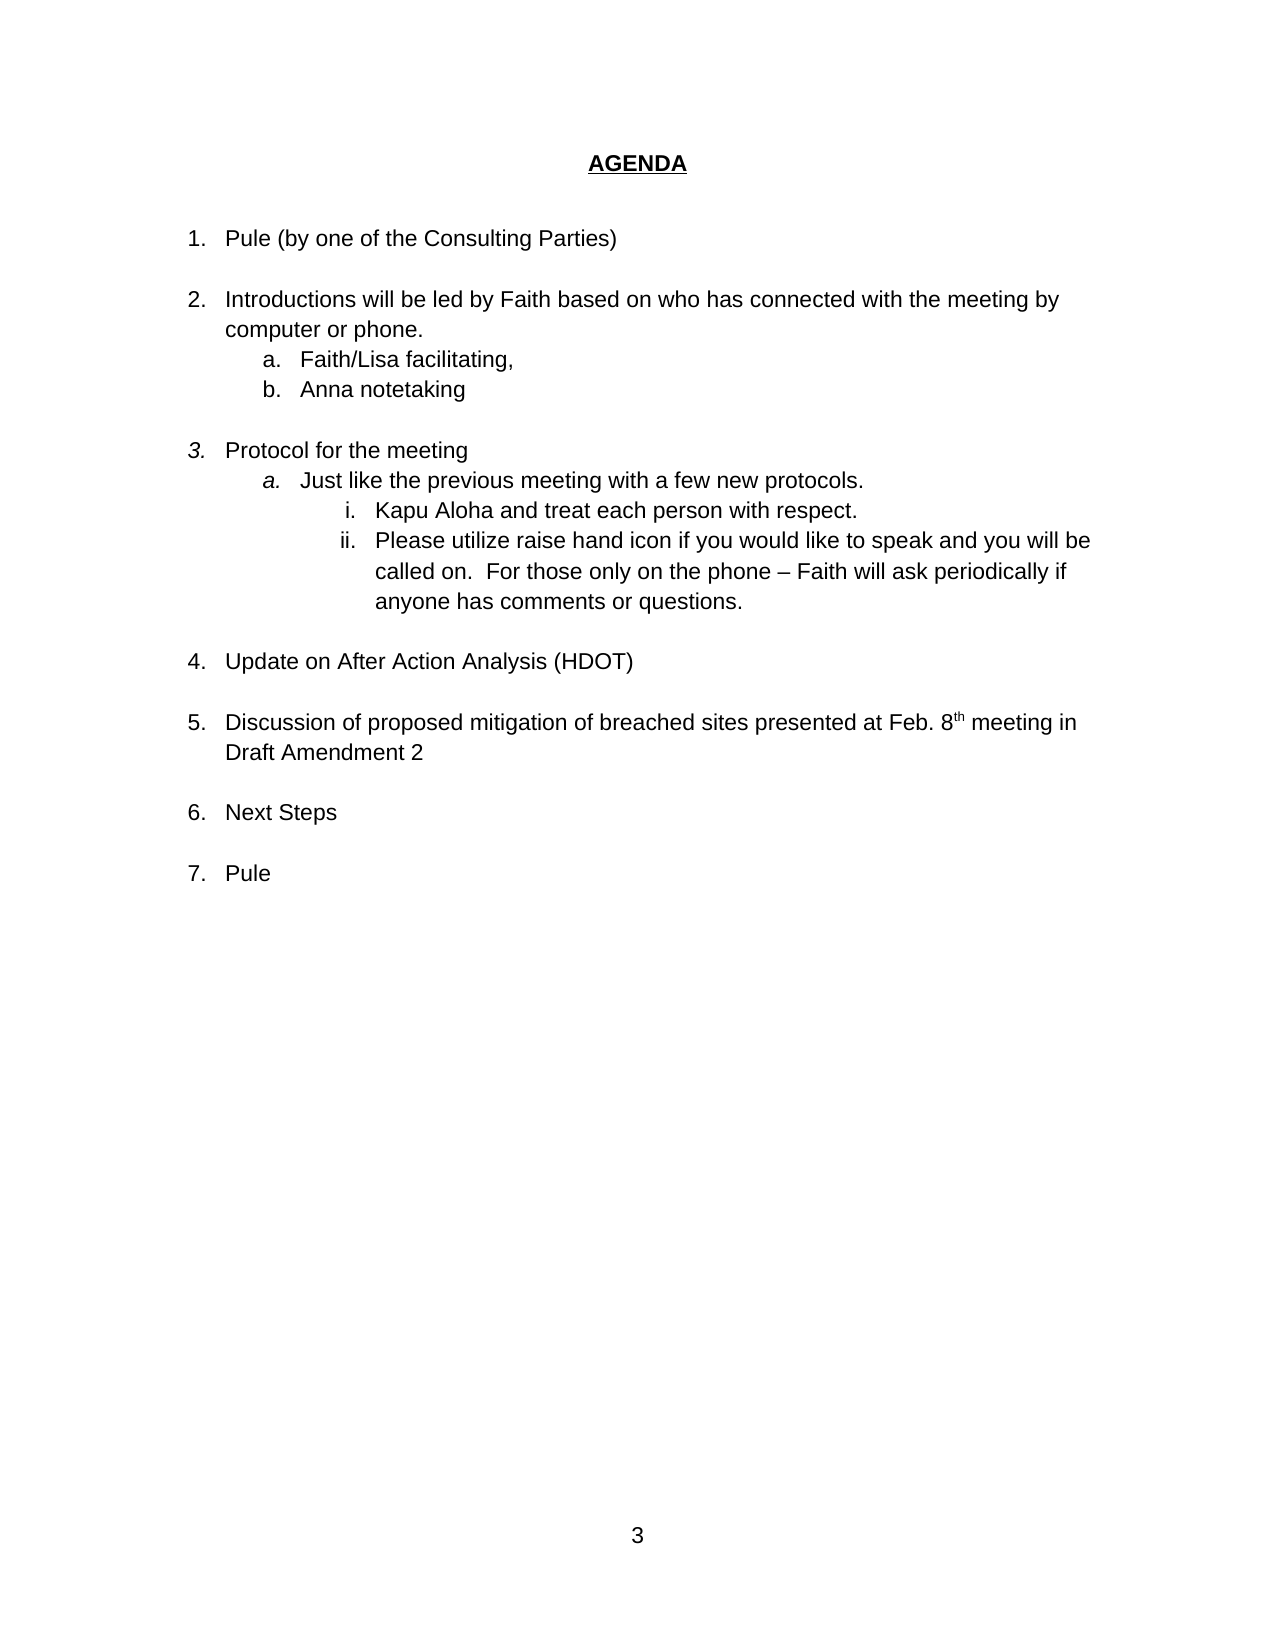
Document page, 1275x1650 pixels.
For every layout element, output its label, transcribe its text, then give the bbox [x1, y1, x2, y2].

list Update on After Action Analysis (HDOT) [187, 648, 1125, 674]
list Introductions will be led by Faith based on who has connected with the meeting by computer or phone. [187, 286, 1125, 342]
text AGENDA [150, 150, 1125, 176]
list Anna notetaking [262, 376, 1125, 403]
list Faith/Lisa facilitating, [262, 346, 1125, 372]
list Protocol for the meeting [187, 437, 1125, 463]
list Please utilize raise hand icon if you would like to speak and you will be called on. For those only on the phone – Faith will ask periodically if anyone has comments or questions. [356, 527, 1125, 614]
list Kapu Aloha and treat each person with respect. [356, 497, 1125, 523]
list Pule (by one of the Consulting Parties) [187, 225, 1125, 252]
list Pule [187, 860, 1125, 886]
list Discussion of proposed mitigation of breached sites presented at Feb. 8th meeting in Draft Amendment 2 [187, 709, 1125, 765]
list Next Steps [187, 799, 1125, 826]
list Just like the previous meeting with a few new protocols. [262, 467, 1125, 493]
